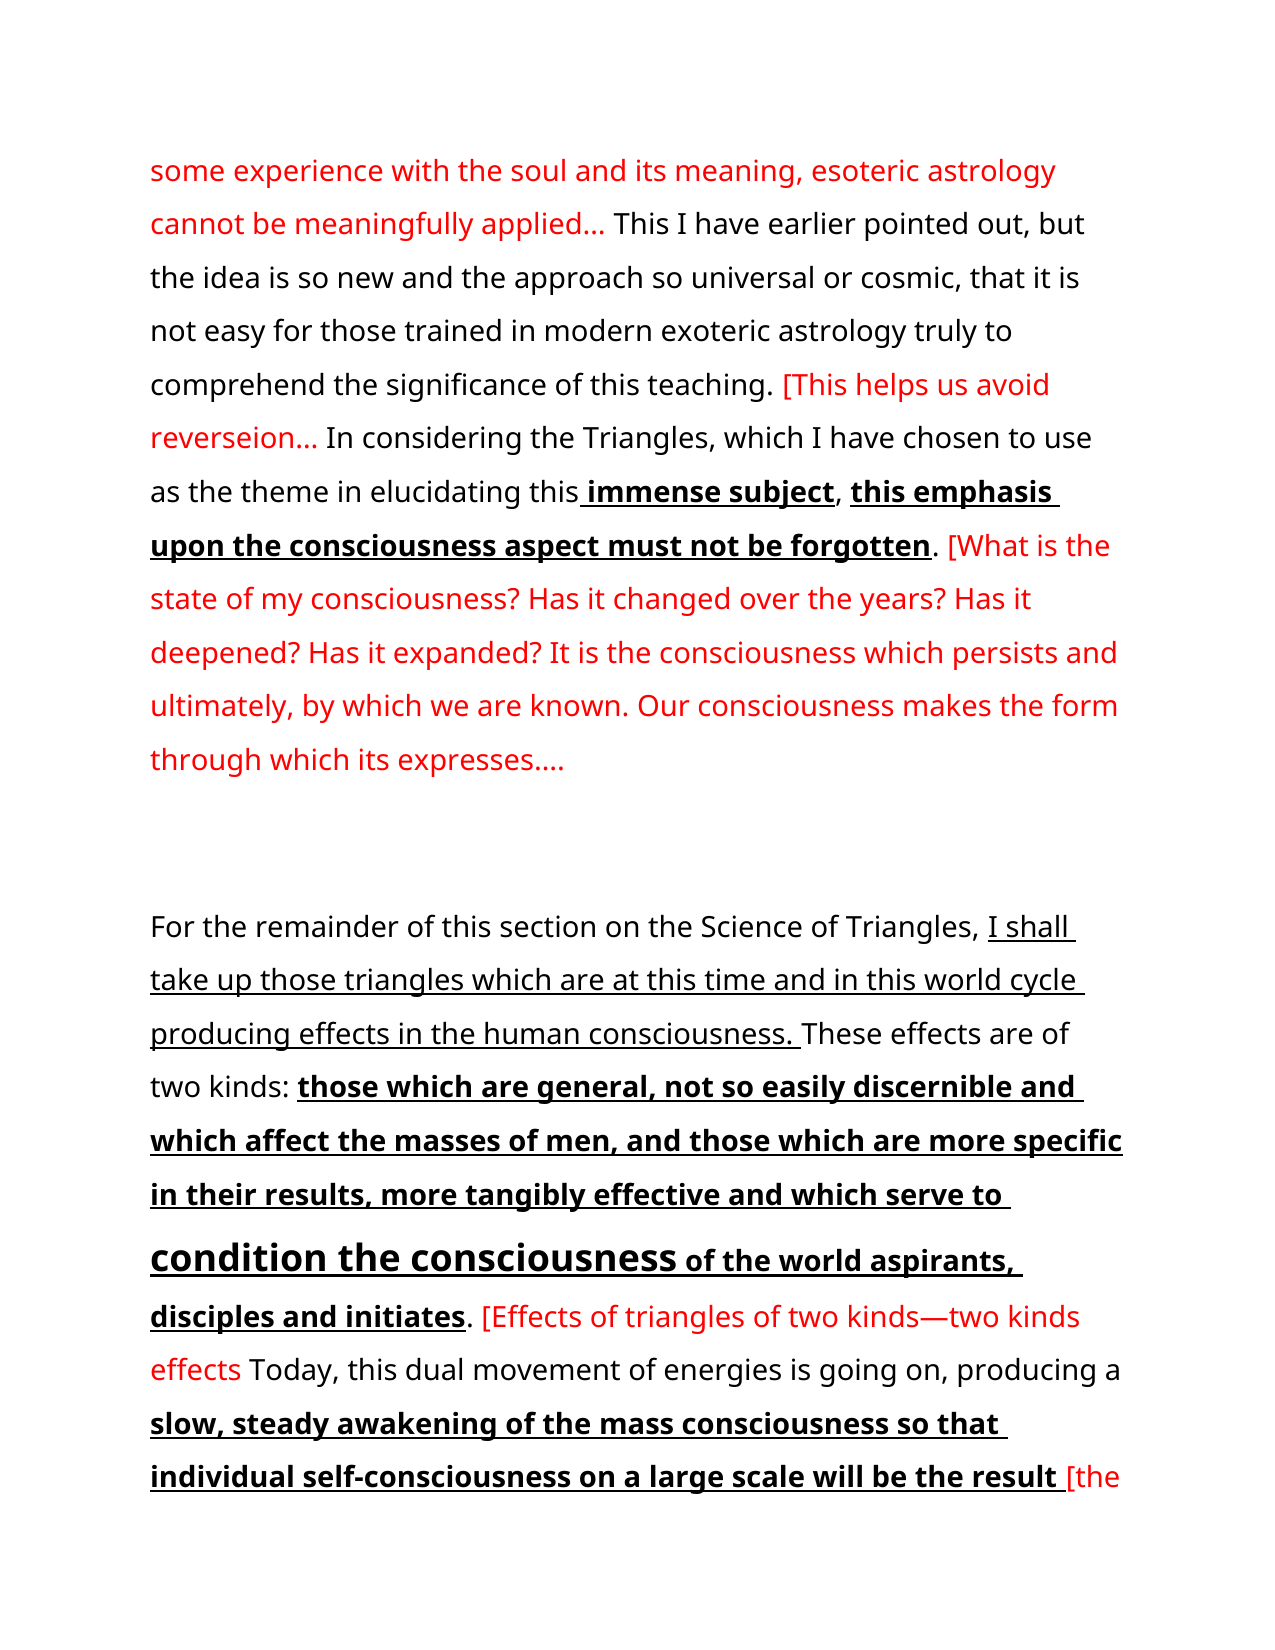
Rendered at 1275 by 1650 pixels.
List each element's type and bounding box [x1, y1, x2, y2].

text [150, 906, 1125, 1496]
text [150, 150, 1125, 779]
